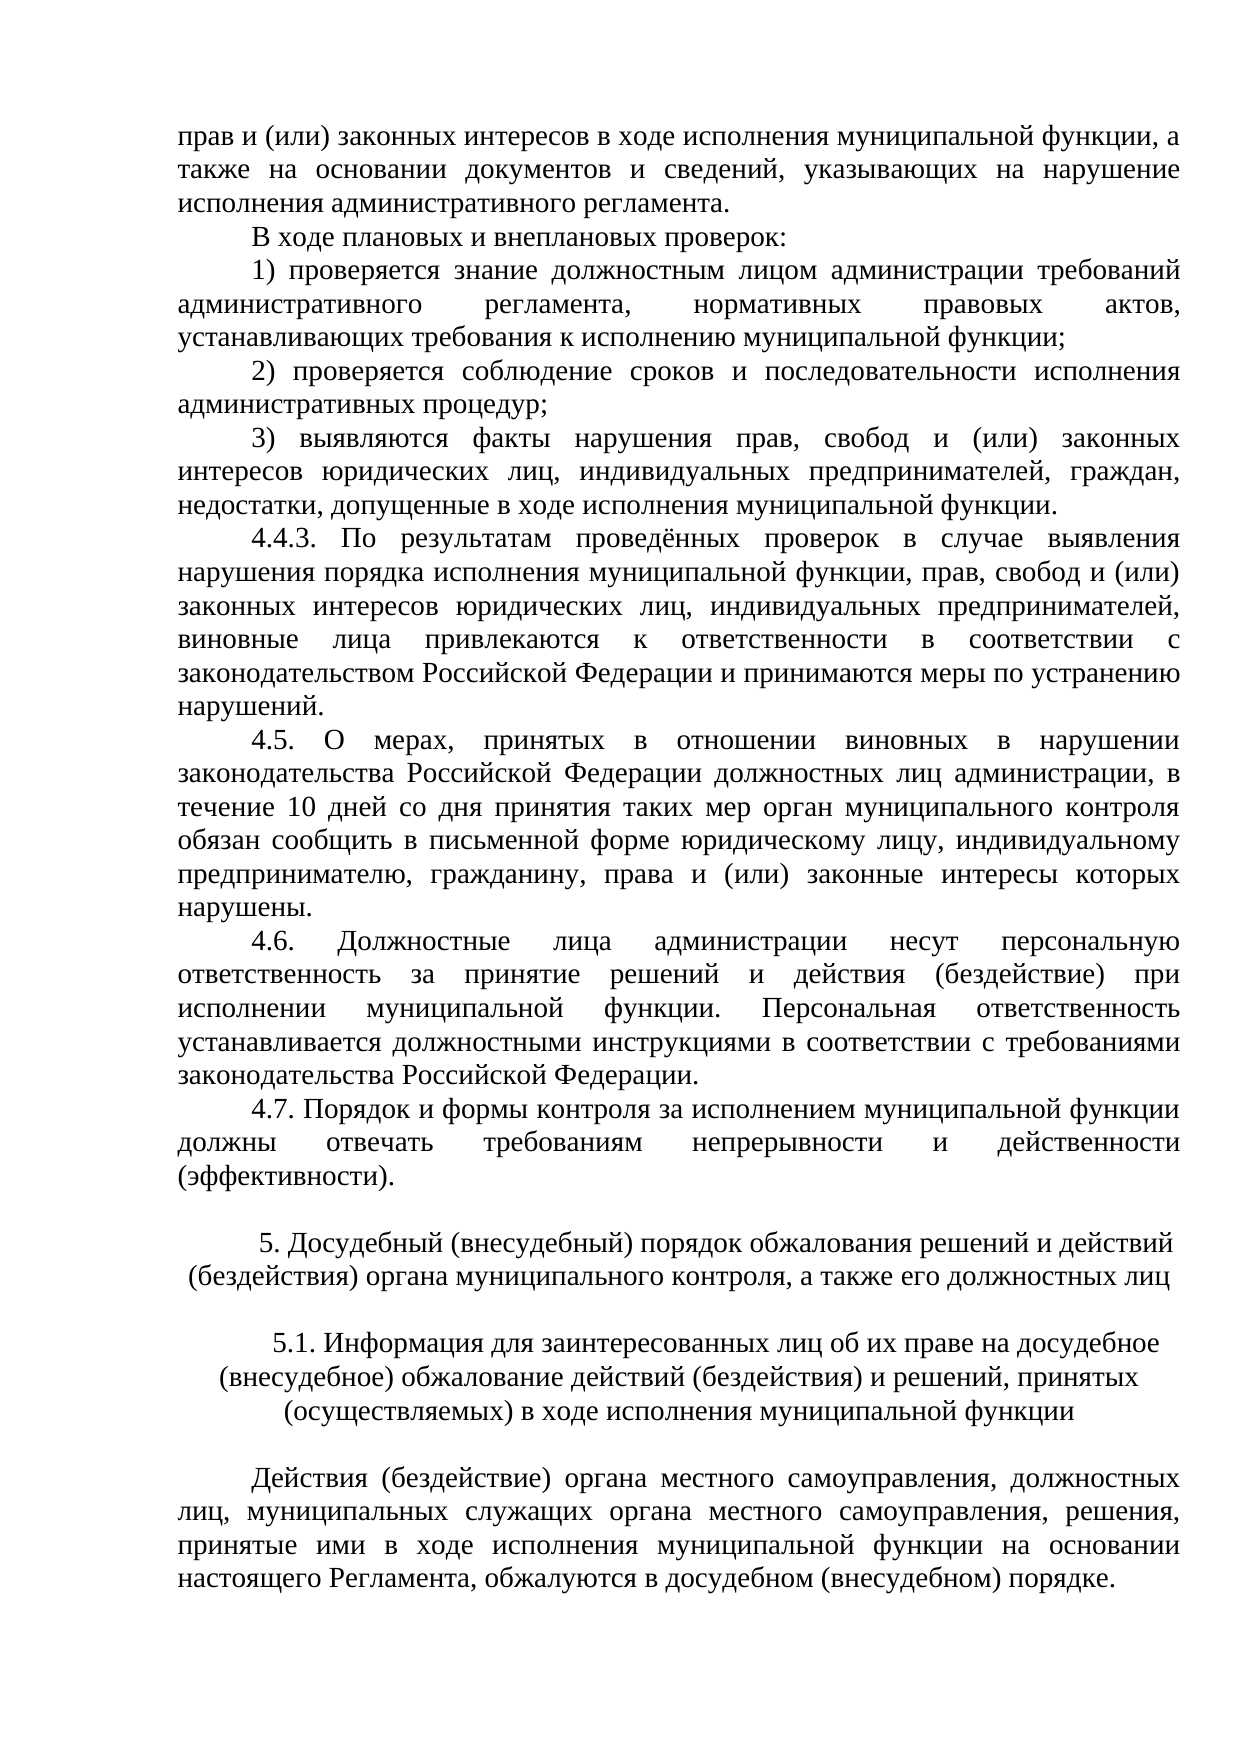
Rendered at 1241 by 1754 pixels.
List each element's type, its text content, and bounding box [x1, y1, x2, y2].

text 2) проверяется соблюдение сроков и последовательности исполнения административных процедур; [177, 353, 1181, 420]
text Действия (бездействие) органа местного самоуправления, должностных лиц, муниципальных служащих органа местного самоуправления, решения, принятые ими в ходе исполнения муниципальной функции на основании настоящего Регламента, обжалуются в досудебном (внесудебном) порядке. [177, 1460, 1181, 1594]
text 4.6. Должностные лица администрации несут персональную ответственность за принятие решений и действия (бездействие) при исполнении муниципальной функции. Персональная ответственность устанавливается должностными инструкциями в соответствии с требованиями законодательства Российской Федерации. [177, 923, 1181, 1091]
text 1) проверяется знание должностным лицом администрации требований административного регламента, нормативных правовых актов, устанавливающих требования к исполнению муниципальной функции; [177, 252, 1181, 353]
text 4.5. О мерах, принятых в отношении виновных в нарушении законодательства Российской Федерации должностных лиц администрации, в течение 10 дней со дня принятия таких мер орган муниципального контроля обязан сообщить в письменной форме юридическому лицу, индивидуальному предпринимателю, гражданину, права и (или) законные интересы которых нарушены. [177, 722, 1181, 923]
text 4.7. Порядок и формы контроля за исполнением муниципальной функции должны отвечать требованиям непрерывности и действенности (эффективности). [177, 1091, 1181, 1191]
text 5.1. Информация для заинтересованных лиц об их праве на досудебное (внесудебное) обжалование действий (бездействия) и решений, принятых (осуществляемых) в ходе исполнения муниципальной функции [177, 1326, 1181, 1426]
text 5. Досудебный (внесудебный) порядок обжалования решений и действий (бездействия) органа муниципального контроля, а также его должностных лиц [177, 1225, 1181, 1292]
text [177, 118, 1181, 219]
text В ходе плановых и внеплановых проверок: [177, 219, 1181, 252]
text 4.4.3. По результатам проведённых проверок в случае выявления нарушения порядка исполнения муниципальной функции, прав, свобод и (или) законных интересов юридических лиц, индивидуальных предпринимателей, виновные лица привлекаются к ответственности в соответствии с законодательством Российской Федерации и принимаются меры по устранению нарушений. [177, 521, 1181, 722]
text 3) выявляются факты нарушения прав, свобод и (или) законных интересов юридических лиц, индивидуальных предпринимателей, граждан, недостатки, допущенные в ходе исполнения муниципальной функции. [177, 420, 1181, 521]
